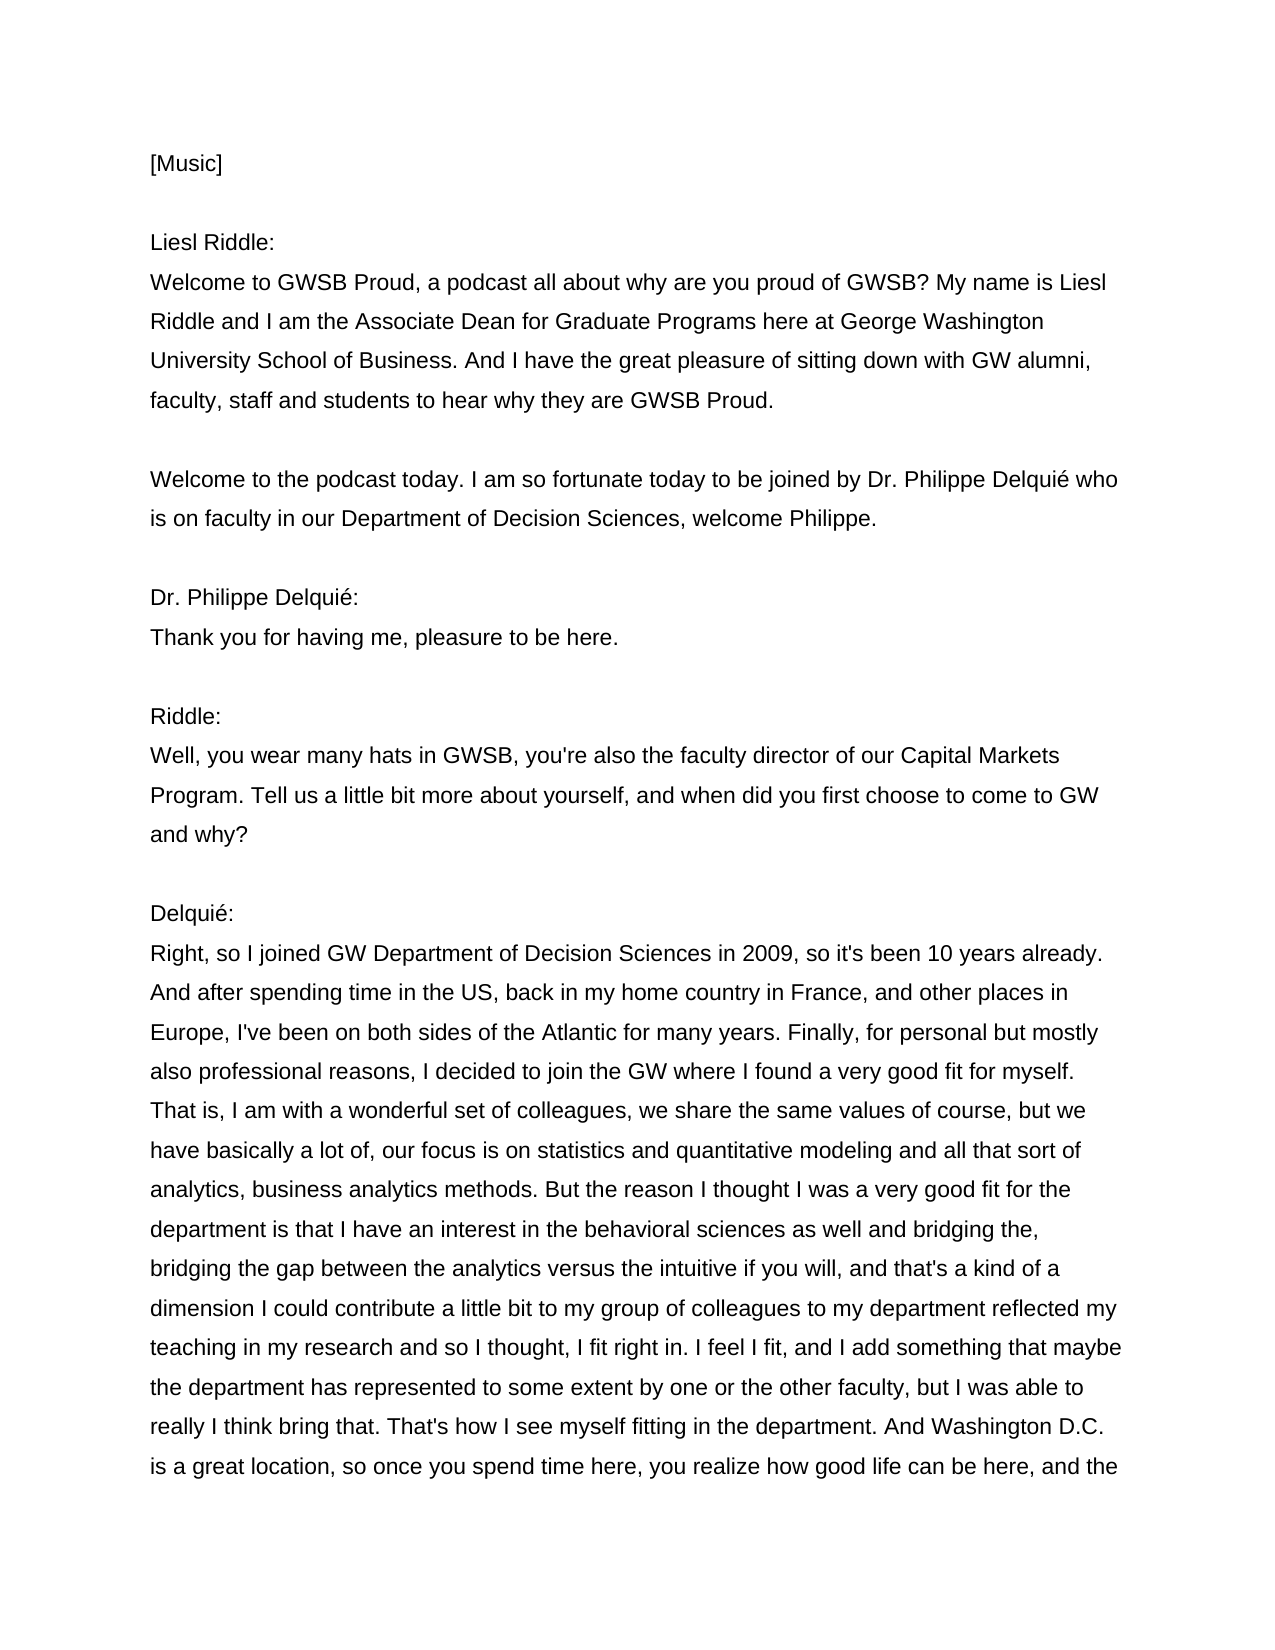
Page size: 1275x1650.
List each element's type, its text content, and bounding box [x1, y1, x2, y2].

text Riddle: [150, 703, 1125, 729]
text Well, you wear many hats in GWSB, you're also the faculty director of our Capital Markets Program. Tell us a little bit more about yourself, and when did you first choose to come to GW and why? [150, 742, 1125, 847]
text [Music] [150, 150, 1125, 176]
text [150, 939, 1125, 1479]
text Liesl Riddle: [150, 229, 1125, 255]
text Delquié: [150, 900, 1125, 926]
text Welcome to GWSB Proud, a podcast all about why are you proud of GWSB? My name is Liesl Riddle and I am the Associate Dean for Graduate Programs here at George Washington University School of Business. And I have the great pleasure of sitting down with GW alumni, faculty, staff and students to hear why they are GWSB Proud. [150, 268, 1125, 413]
text Thank you for having me, pleasure to be here. [150, 624, 1125, 650]
text Welcome to the podcast today. I am so fortunate today to be joined by Dr. Philippe Delquié who is on faculty in our Department of Decision Sciences, welcome Philippe. [150, 466, 1125, 532]
text Dr. Philippe Delquié: [150, 584, 1125, 611]
